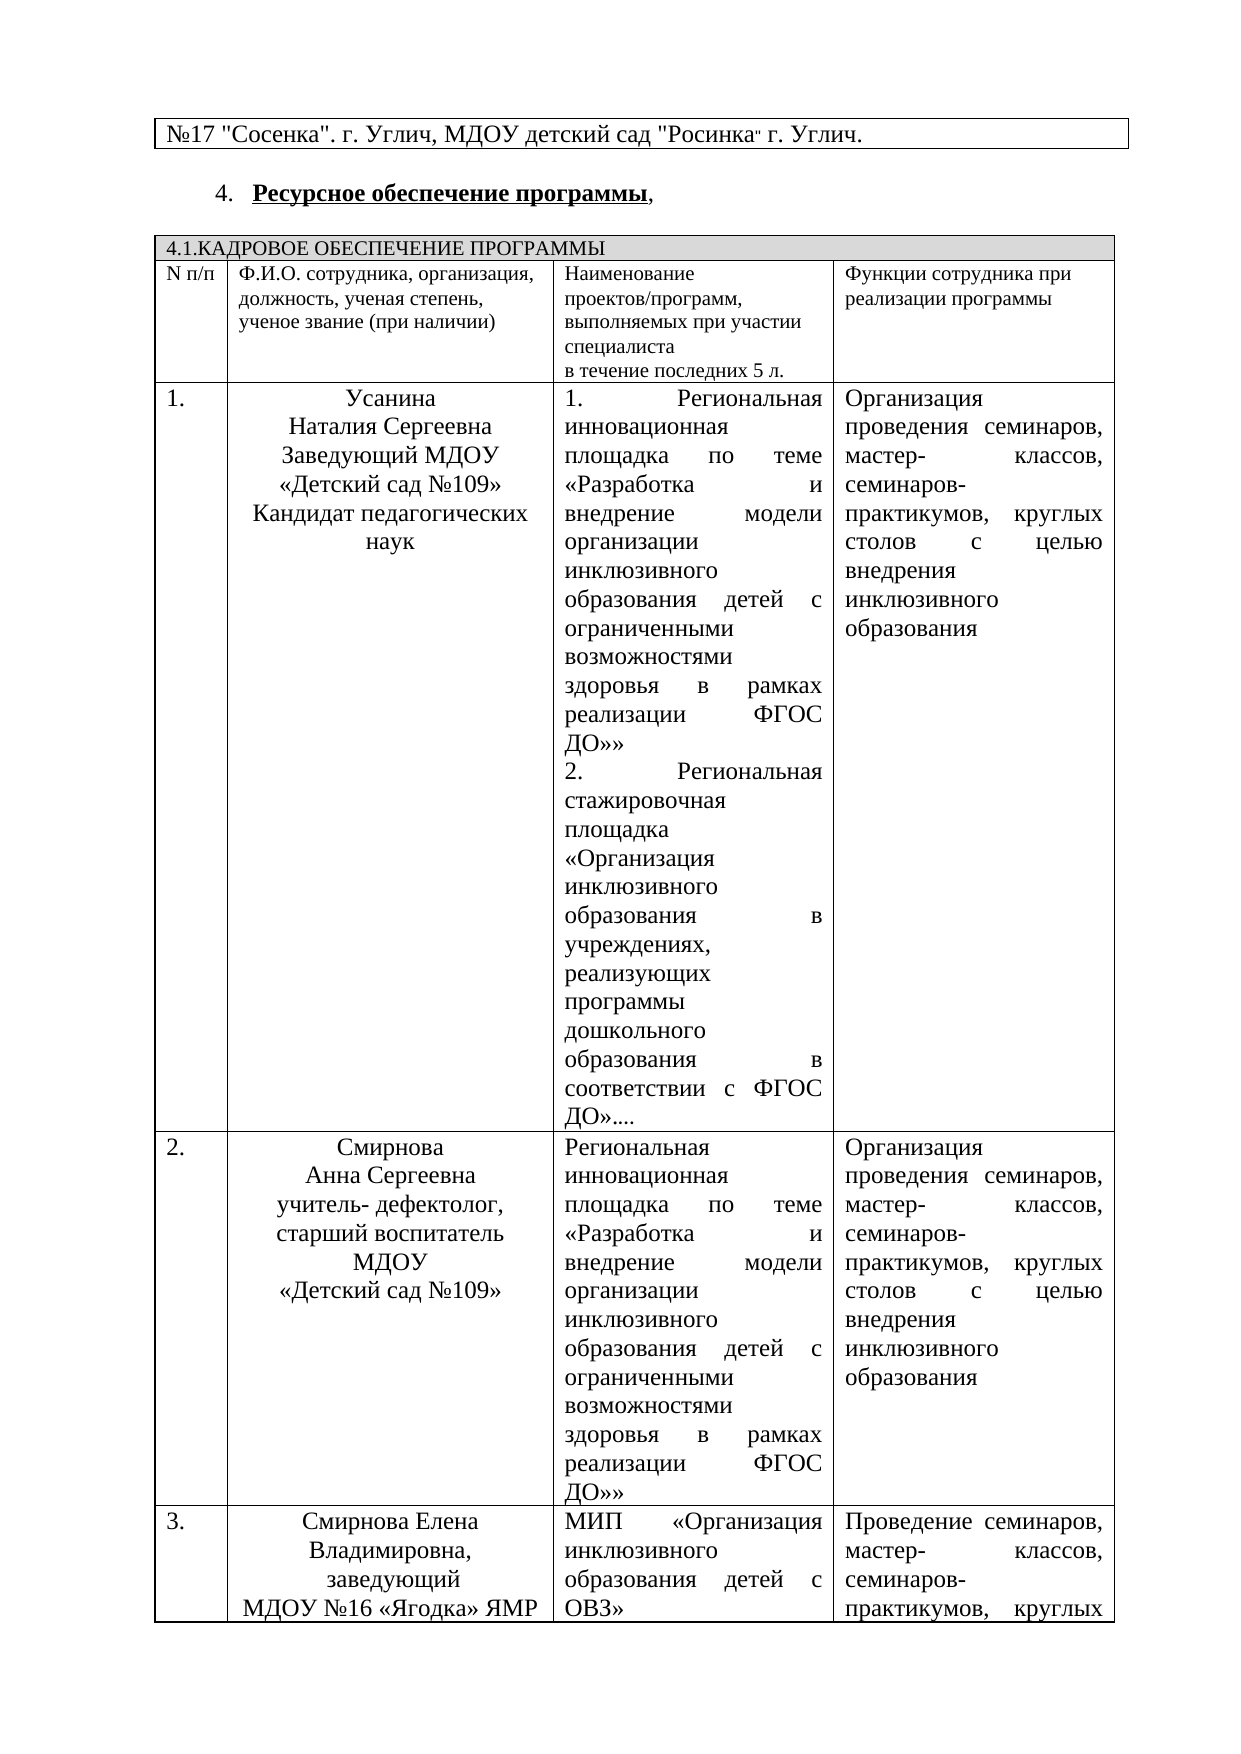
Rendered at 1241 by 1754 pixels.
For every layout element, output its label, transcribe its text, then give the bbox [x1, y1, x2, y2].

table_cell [228, 1506, 553, 1621]
table_cell N п/п [156, 261, 227, 382]
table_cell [834, 1506, 1114, 1621]
table_cell 1. [156, 383, 227, 1131]
table_cell 3. [156, 1506, 227, 1621]
table_cell 1. Региональная инновационная площадка по теме «Разработка и внедрение модели организации инклюзивного образования детей с ограниченными возможностями здоровья в рамках реализации ФГОС ДО»» 2. Региональная стажировочная площадка «Организация инклюзивного образования в учреждениях, реализующих программы дошкольного образования в соответствии с ФГОС ДО».… [554, 383, 833, 1131]
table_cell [554, 1506, 833, 1621]
table_cell Ф.И.О. сотрудника, организация, должность, ученая степень, ученое звание (при наличии) [228, 261, 553, 382]
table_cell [156, 119, 1128, 148]
table_cell Региональная инновационная площадка по теме «Разработка и внедрение модели организации инклюзивного образования детей с ограниченными возможностями здоровья в рамках реализации ФГОС ДО»» [554, 1132, 833, 1505]
table_cell 2. [156, 1132, 227, 1505]
list Ресурсное обеспечение программы, [215, 178, 1152, 206]
table_cell Усанина Наталия Сергеевна Заведующий МДОУ «Детский сад №109» Кандидат педагогических наук [228, 383, 553, 1131]
table_cell Функции сотрудника при реализации программы [834, 261, 1114, 382]
table_cell Организация проведения семинаров, мастер- классов, семинаров- практикумов, круглых столов с целью внедрения инклюзивного образования [834, 1132, 1114, 1505]
table_cell Наименование проектов/программ, выполняемых при участии специалиста в течение последних 5 л. [554, 261, 833, 382]
table_cell Организация проведения семинаров, мастер- классов, семинаров- практикумов, круглых столов с целью внедрения инклюзивного образования [834, 383, 1114, 1131]
table_cell Смирнова Анна Сергеевна учитель- дефектолог, старший воспитатель МДОУ «Детский сад №109» [228, 1132, 553, 1505]
table_header 4.1.КАДРОВОЕ ОБЕСПЕЧЕНИЕ ПРОГРАММЫ [156, 236, 1114, 260]
